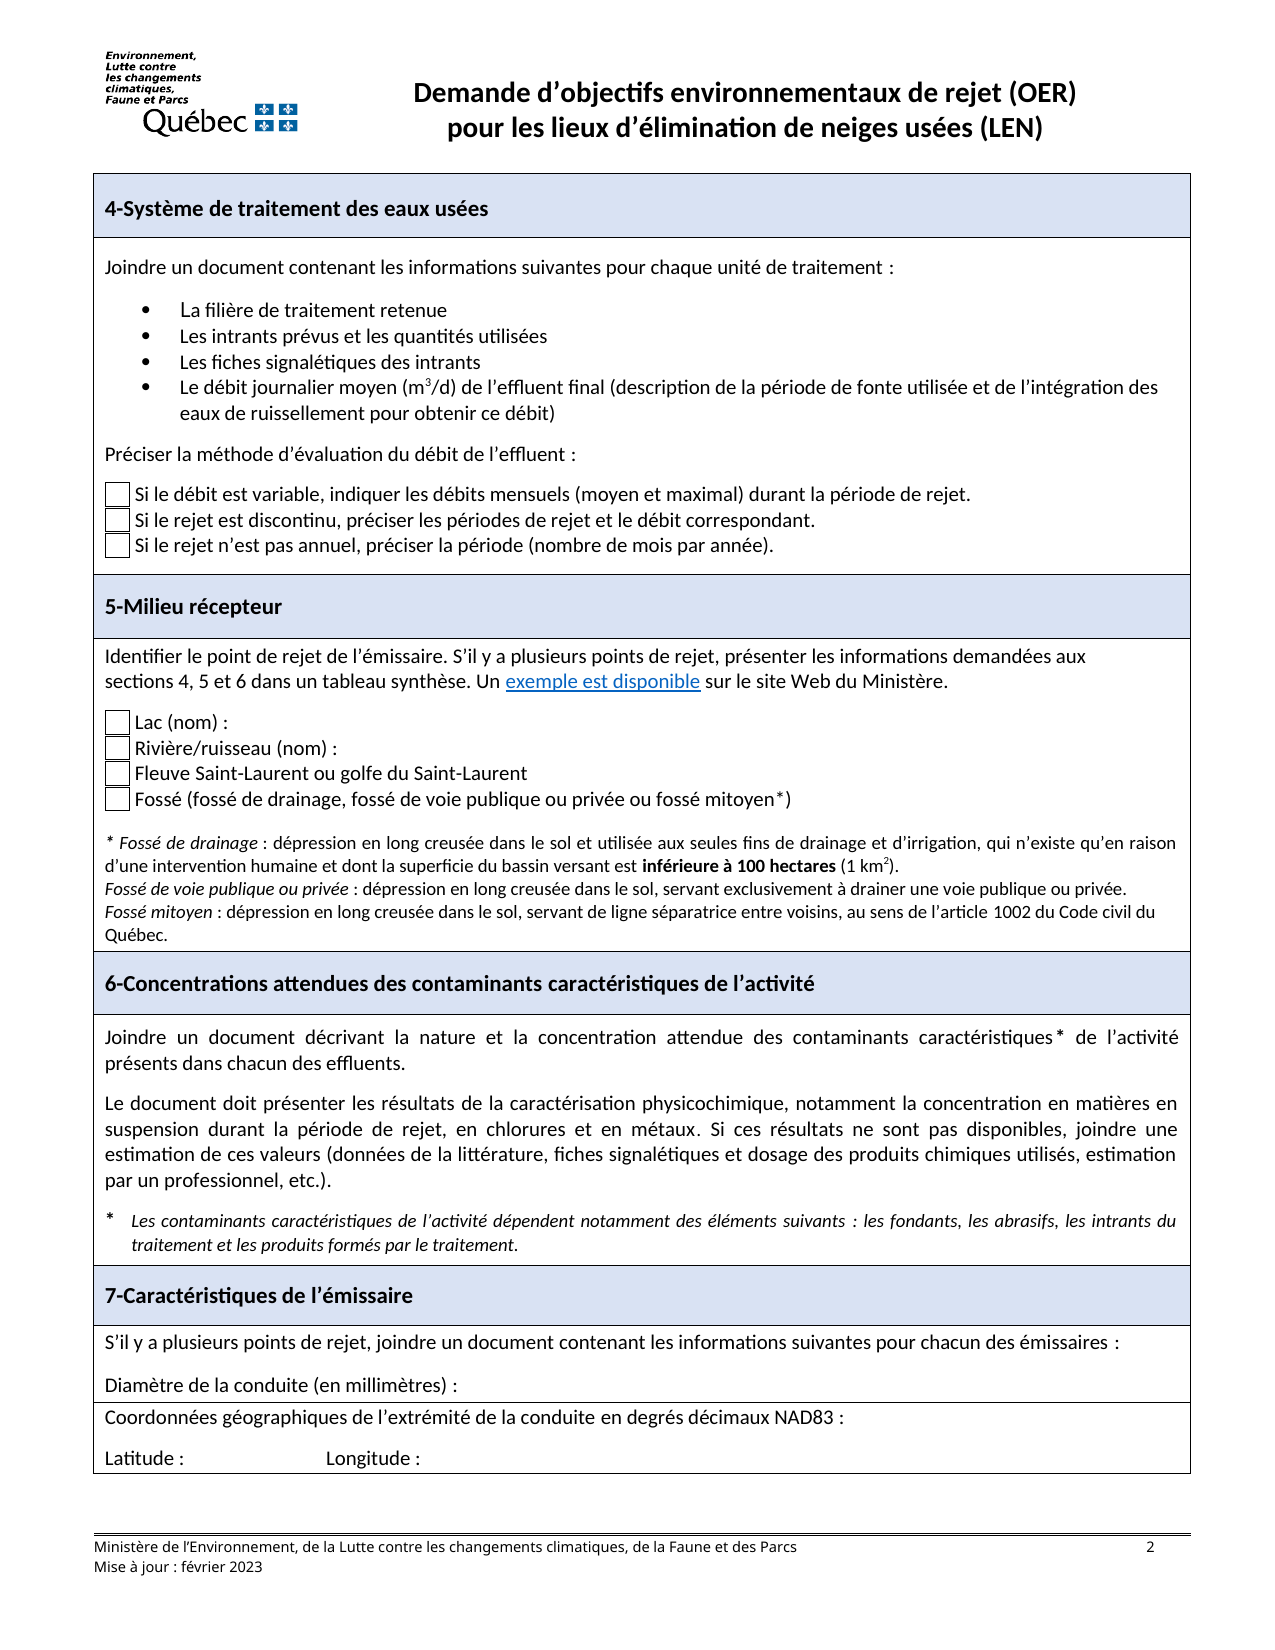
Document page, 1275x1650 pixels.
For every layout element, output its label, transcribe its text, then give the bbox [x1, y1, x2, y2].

picture [96, 41, 300, 142]
table_cell Joindre un document contenant les informations suivantes pour chaque unité de traitement : La filière de traitement retenue Les intrants prévus et les quantités utilisées Les fiches signalétiques des intrants Le débit journalier moyen (m3/d) de l’effluent final (description de la période de fonte utilisée et de l’intégration des eaux de ruissellement pour obtenir ce débit) Préciser la méthode d’évaluation du débit de l’effluent : Si le débit est variable, indiquer les débits mensuels (moyen et maximal) durant la période de rejet. Si le rejet est discontinu, préciser les périodes de rejet et le débit correspondant. Si le rejet n’est pas annuel, préciser la période (nombre de mois par année). [94, 238, 1190, 574]
table_cell 4-Système de traitement des eaux usées [94, 174, 1190, 237]
table_cell Identifier le point de rejet de l’émissaire. S’il y a plusieurs points de rejet, présenter les informations demandées aux sections 4, 5 et 6 dans un tableau synthèse. Un exemple est disponible sur le site Web du Ministère. Lac (nom) : Rivière/ruisseau (nom) : Fleuve Saint-Laurent ou golfe du Saint-Laurent Fossé (fossé de drainage, fossé de voie publique ou privée ou fossé mitoyen*) * Fossé de drainage : dépression en long creusée dans le sol et utilisée aux seules fins de drainage et d’irrigation, qui n’existe qu’en raison d’une intervention humaine et dont la superficie du bassin versant est inférieure à 100 hectares (1 km2). Fossé de voie publique ou privée : dépression en long creusée dans le sol, servant exclusivement à drainer une voie publique ou privée. Fossé mitoyen : dépression en long creusée dans le sol, servant de ligne séparatrice entre voisins, au sens de l’article 1002 du Code civil du Québec. [94, 639, 1190, 951]
table_cell S’il y a plusieurs points de rejet, joindre un document contenant les informations suivantes pour chacun des émissaires : Diamètre de la conduite (en millimètres) : [94, 1326, 1190, 1402]
table_cell 6-Concentrations attendues des contaminants caractéristiques de l’activité [94, 952, 1190, 1014]
table_cell Coordonnées géographiques de l’extrémité de la conduite en degrés décimaux NAD83 : Latitude : Longitude : [94, 1403, 1190, 1473]
table_cell Joindre un document décrivant la nature et la concentration attendue des contaminants caractéristiques* de l’activité présents dans chacun des effluents. Le document doit présenter les résultats de la caractérisation physicochimique, notamment la concentration en matières en suspension durant la période de rejet, en chlorures et en métaux. Si ces résultats ne sont pas disponibles, joindre une estimation de ces valeurs (données de la littérature, fiches signalétiques et dosage des produits chimiques utilisés, estimation par un professionnel, etc.). * Les contaminants caractéristiques de l’activité dépendent notamment des éléments suivants : les fondants, les abrasifs, les intrants du traitement et les produits formés par le traitement. [94, 1015, 1190, 1265]
table_cell 7-Caractéristiques de l’émissaire [94, 1266, 1190, 1325]
table_cell 5-Milieu récepteur [94, 575, 1190, 638]
